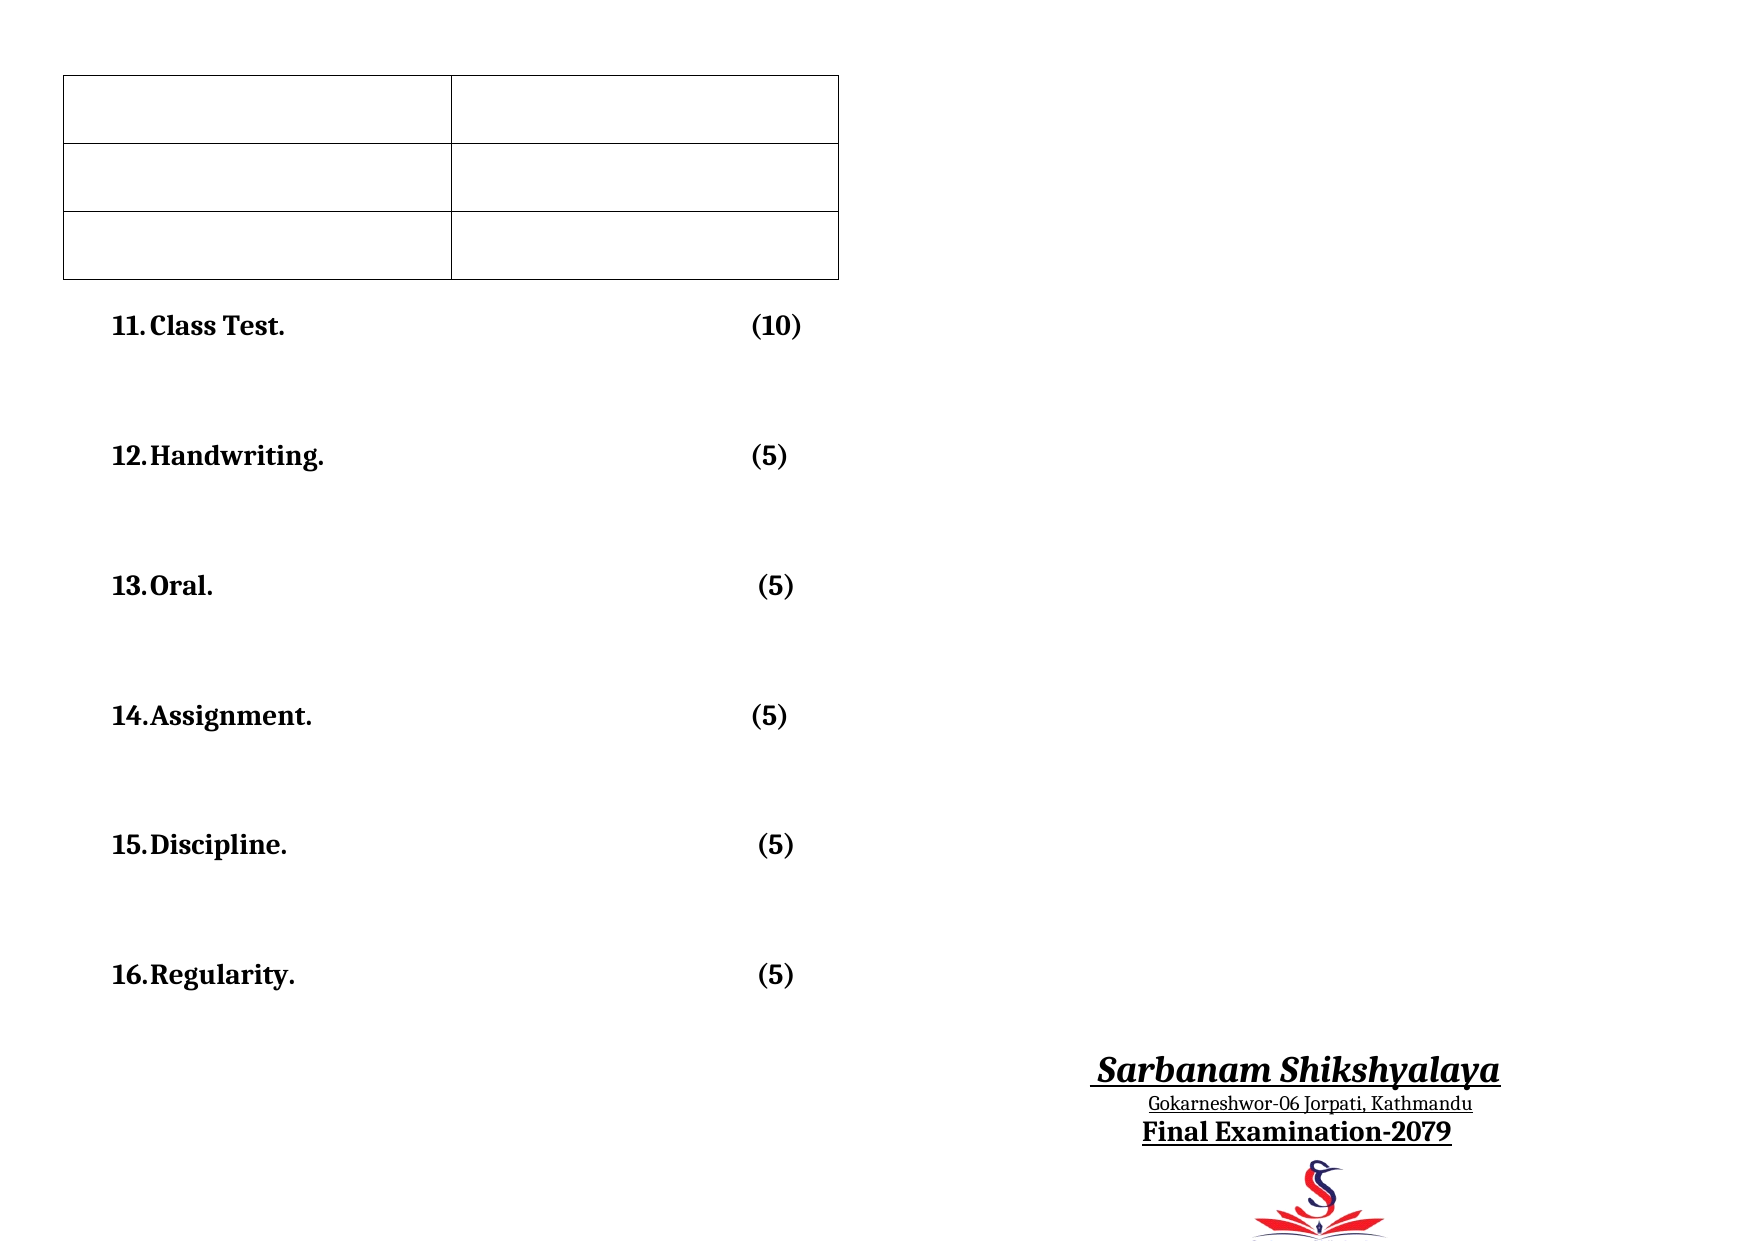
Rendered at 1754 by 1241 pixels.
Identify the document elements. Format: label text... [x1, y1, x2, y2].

list Regularity. (5) [112, 958, 839, 992]
text Sarbanam Shikshyalaya Gokarneshwor-06 Jorpati, Kathmandu Final Examination-2079 [914, 1048, 1679, 1149]
list Assignment. (5) [112, 699, 839, 732]
list Class Test. (10) [112, 309, 839, 343]
table_cell [64, 212, 451, 279]
list Handwriting. (5) [112, 439, 839, 473]
list Oral. (5) [112, 569, 839, 602]
table_cell [452, 76, 838, 143]
picture [1219, 1150, 1422, 1241]
table_cell [64, 144, 451, 211]
table_cell [64, 76, 451, 143]
list Discipline. (5) [112, 828, 839, 862]
table_cell [452, 144, 838, 211]
table_cell [452, 212, 838, 279]
